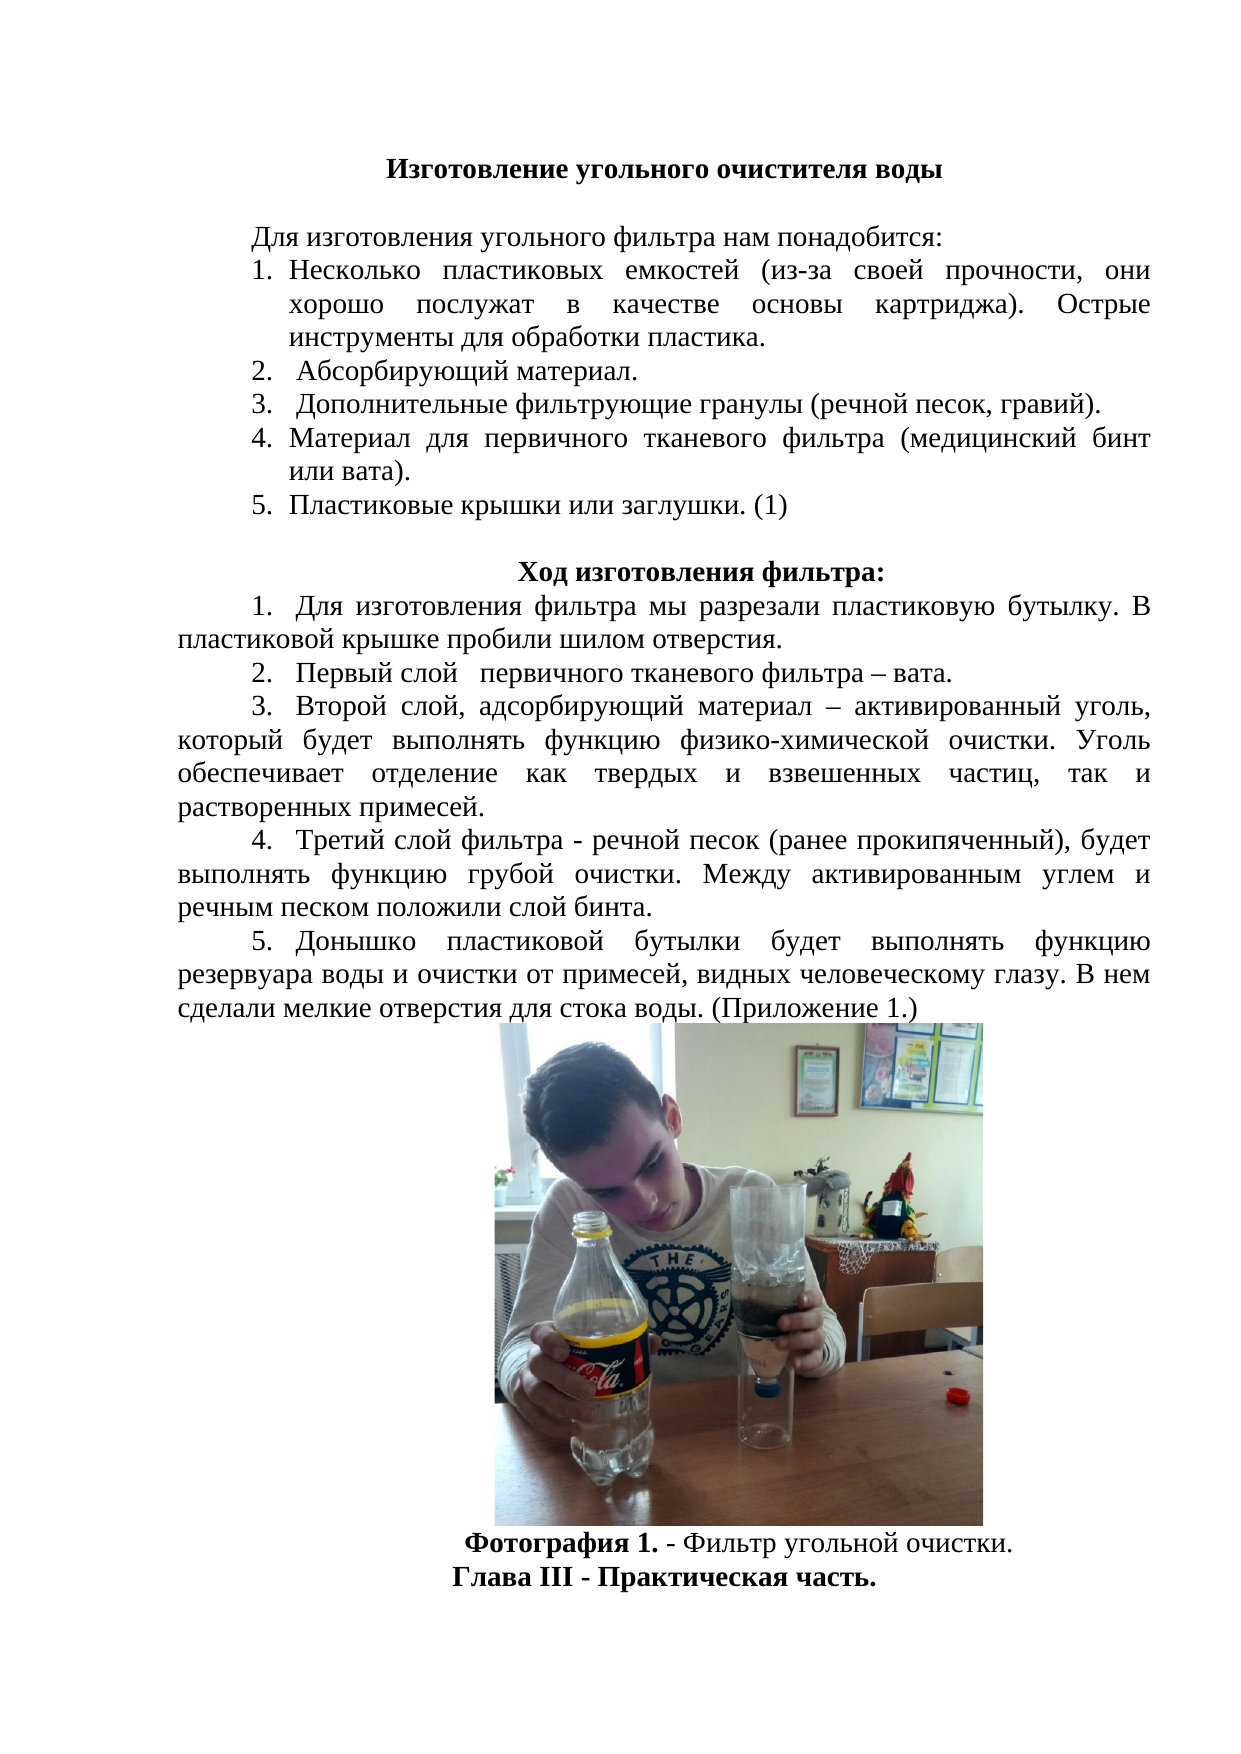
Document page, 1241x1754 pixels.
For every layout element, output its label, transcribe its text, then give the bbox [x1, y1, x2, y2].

list Донышко пластиковой бутылки будет выполнять функцию резервуара воды и очистки от примесей, видных человеческому глазу. В нем сделали мелкие отверстия для стока воды. (Приложение 1.) [177, 923, 1152, 1024]
list Пластиковые крышки или заглушки. (1) [251, 487, 1152, 521]
text Глава III - Практическая часть. [177, 1559, 1152, 1593]
list Фотография 1. - Фильтр угольной очистки. [326, 1526, 1152, 1559]
list Абсорбирующий материал. [251, 353, 1152, 386]
list Второй слой, адсорбирующий материал – активированный уголь, который будет выполнять функцию физико-химической очистки. Уголь обеспечивает отделение как твердых и взвешенных частиц, так и растворенных примесей. [177, 688, 1152, 822]
list Дополнительные фильтрующие гранулы (речной песок, гравий). [251, 386, 1152, 420]
list Для изготовления угольного фильтра нам понадобится: [177, 219, 1152, 252]
text Изготовление угольного очистителя воды [177, 152, 1152, 185]
list Для изготовления фильтра мы разрезали пластиковую бутылку. В пластиковой крышке пробили шилом отверстия. [177, 588, 1152, 655]
list Третий слой фильтра - речной песок (ранее прокипяченный), будет выполнять функцию грубой очистки. Между активированным углем и речным песком положили слой бинта. [177, 822, 1152, 923]
list Несколько пластиковых емкостей (из-за своей прочности, они хорошо послужат в качестве основы картриджа). Острые инструменты для обработки пластика. [251, 252, 1152, 353]
picture [494, 1023, 984, 1526]
list Первый слой первичного тканевого фильтра – вата. [177, 655, 1152, 688]
list Ход изготовления фильтра: [177, 554, 1152, 588]
list Материал для первичного тканевого фильтра (медицинский бинт или вата). [251, 420, 1152, 487]
